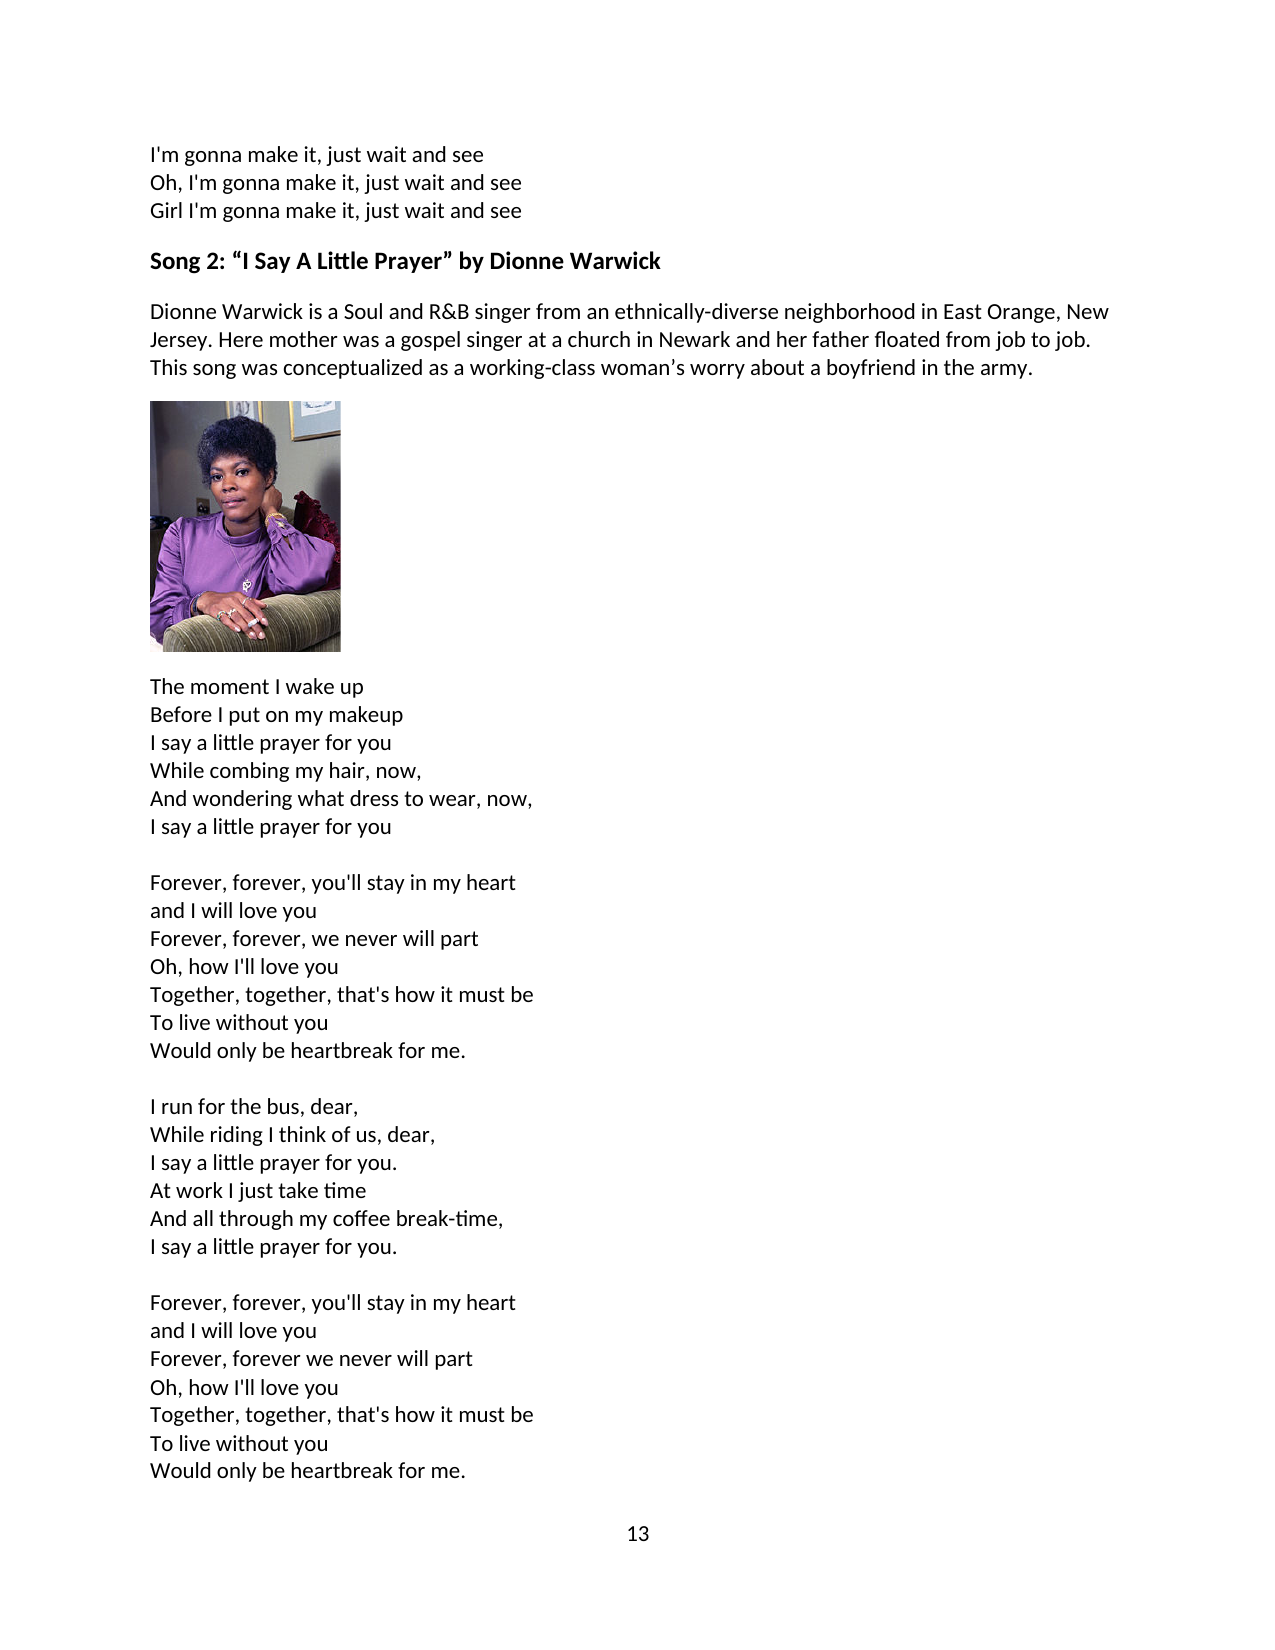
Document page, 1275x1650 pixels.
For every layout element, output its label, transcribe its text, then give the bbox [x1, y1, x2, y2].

text Would only be heartbreak for me. [150, 1036, 1125, 1064]
text Forever, forever we never will part [150, 1344, 1125, 1373]
text Together, together, that's how it must be [150, 1401, 1125, 1429]
text I say a little prayer for you [150, 812, 1125, 840]
text Forever, forever, you'll stay in my heart [150, 868, 1125, 896]
text I run for the bus, dear, [150, 1092, 1125, 1120]
text I say a little prayer for you. [150, 1232, 1125, 1261]
text Oh, I'm gonna make it, just wait and see [150, 168, 1125, 197]
text At work I just take time [150, 1176, 1125, 1204]
text Before I put on my makeup [150, 700, 1125, 728]
text Would only be heartbreak for me. [150, 1457, 1125, 1485]
text To live without you [150, 1008, 1125, 1036]
text While combing my hair, now, [150, 756, 1125, 784]
text Together, together, that's how it must be [150, 980, 1125, 1008]
text And wondering what dress to wear, now, [150, 784, 1125, 812]
text I say a little prayer for you. [150, 1148, 1125, 1176]
text and I will love you [150, 1317, 1125, 1344]
text I'm gonna make it, just wait and see [150, 141, 1125, 168]
text The moment I wake up [150, 672, 1125, 700]
text Song 2: “I Say A Little Prayer” by Dionne Warwick [150, 245, 1125, 276]
picture [150, 401, 341, 652]
text While riding I think of us, dear, [150, 1120, 1125, 1148]
text Girl I'm gonna make it, just wait and see [150, 197, 1125, 224]
text Dionne Warwick is a Soul and R&B singer from an ethnically-diverse neighborhood in East Orange, New Jersey. Here mother was a gospel singer at a church in Newark and her father floated from job to job. This song was conceptualized as a working-class woman’s worry about a boyfriend in the army. [150, 297, 1125, 381]
text Oh, how I'll love you [150, 1373, 1125, 1401]
text And all through my coffee break-time, [150, 1204, 1125, 1232]
text I say a little prayer for you [150, 728, 1125, 756]
text Oh, how I'll love you [150, 952, 1125, 980]
text and I will love you [150, 896, 1125, 924]
text Forever, forever, we never will part [150, 924, 1125, 952]
text Forever, forever, you'll stay in my heart [150, 1288, 1125, 1317]
text To live without you [150, 1429, 1125, 1457]
